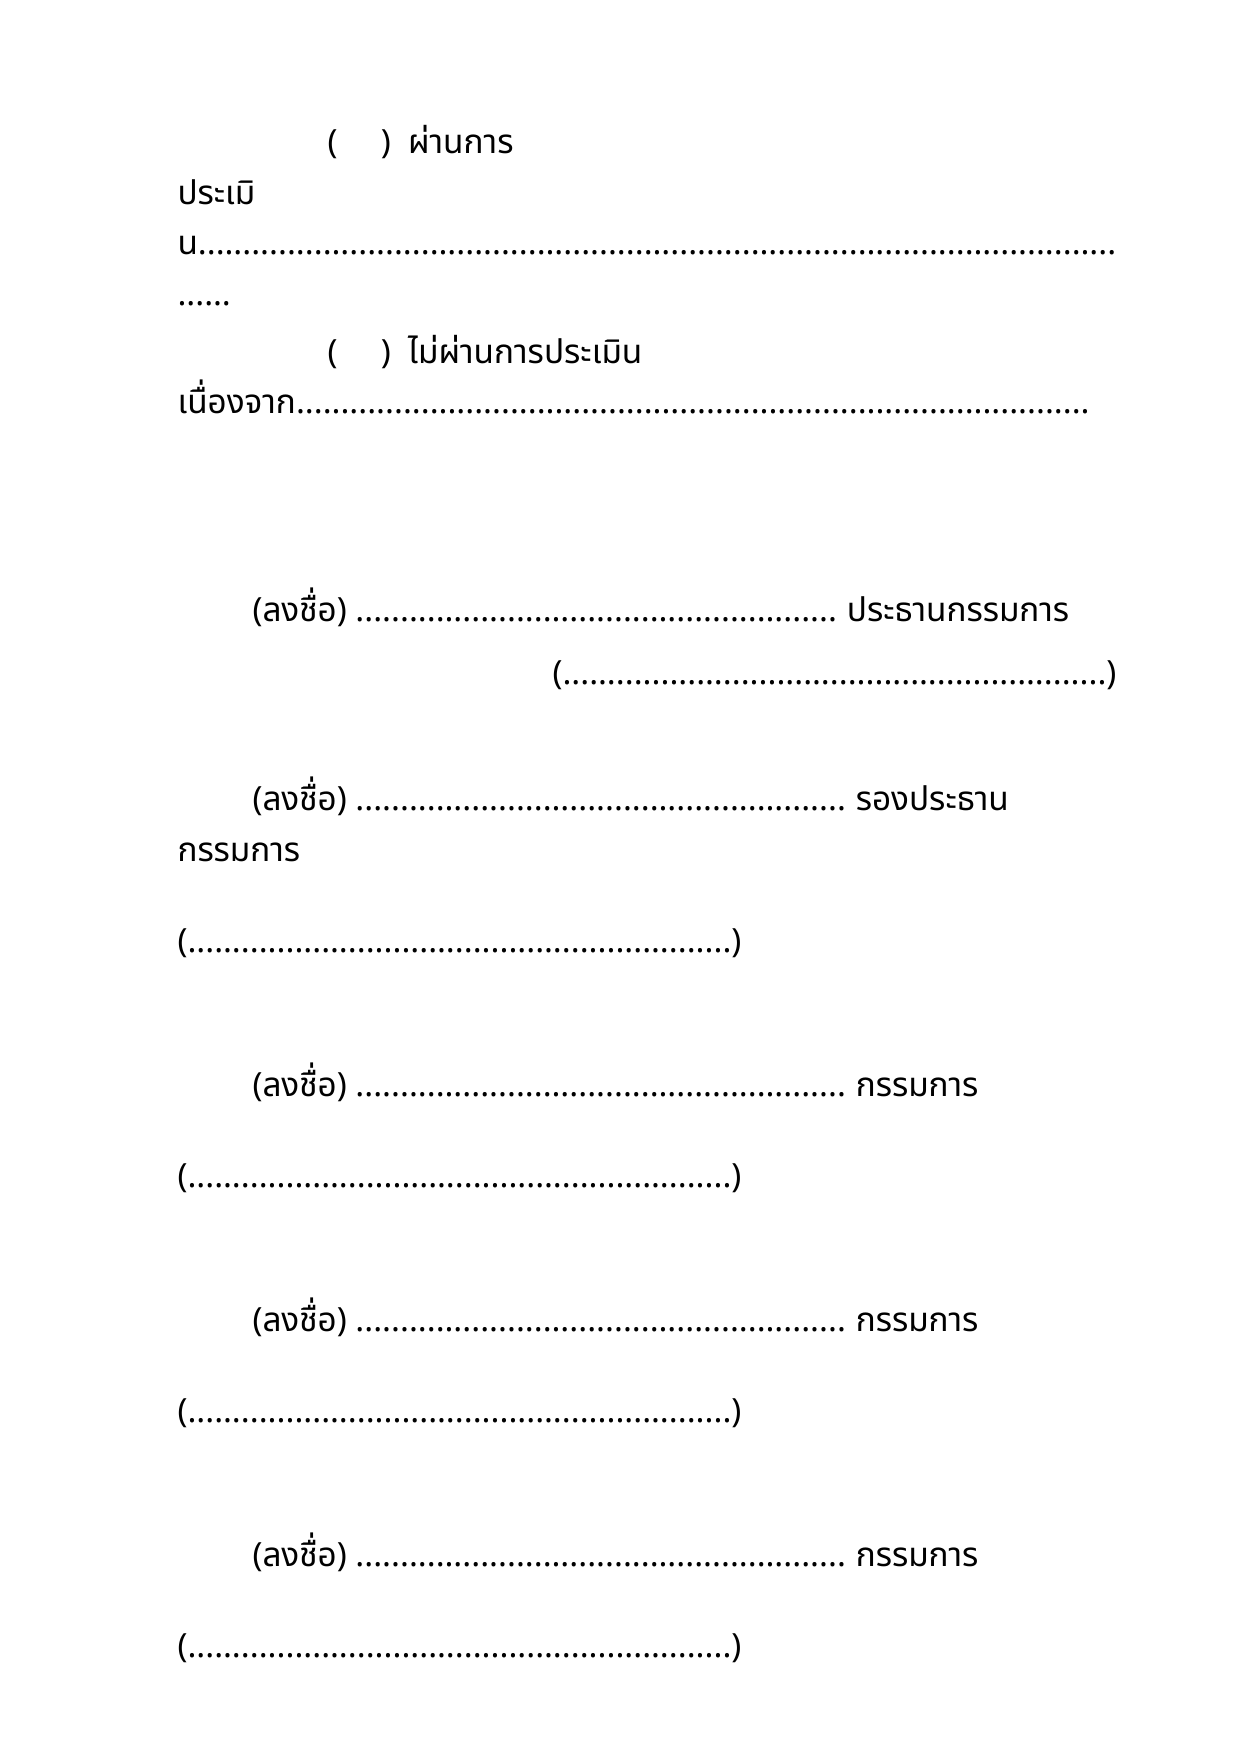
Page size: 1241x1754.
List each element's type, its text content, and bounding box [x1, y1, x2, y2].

text (.............................................................) [177, 888, 1124, 962]
text ( ) ไม่ผ่านการประเมิน เนื่องจาก......................................................................................... [177, 328, 1124, 429]
text (.............................................................) [177, 1123, 1124, 1197]
text (ลงชื่อ) ....................................................... กรรมการ [177, 1502, 1124, 1581]
text (.............................................................) [177, 648, 1124, 694]
text (ลงชื่อ) ...................................................... ประธานกรรมการ [177, 557, 1124, 636]
text ( ) ผ่านการประเมิน............................................................................................................. [177, 118, 1124, 315]
text (ลงชื่อ) ....................................................... กรรมการ [177, 1032, 1124, 1111]
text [177, 1358, 1124, 1432]
text (ลงชื่อ) ....................................................... รองประธานกรรมการ [177, 747, 1124, 876]
text (ลงชื่อ) ....................................................... กรรมการ [177, 1267, 1124, 1346]
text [177, 1593, 1124, 1667]
